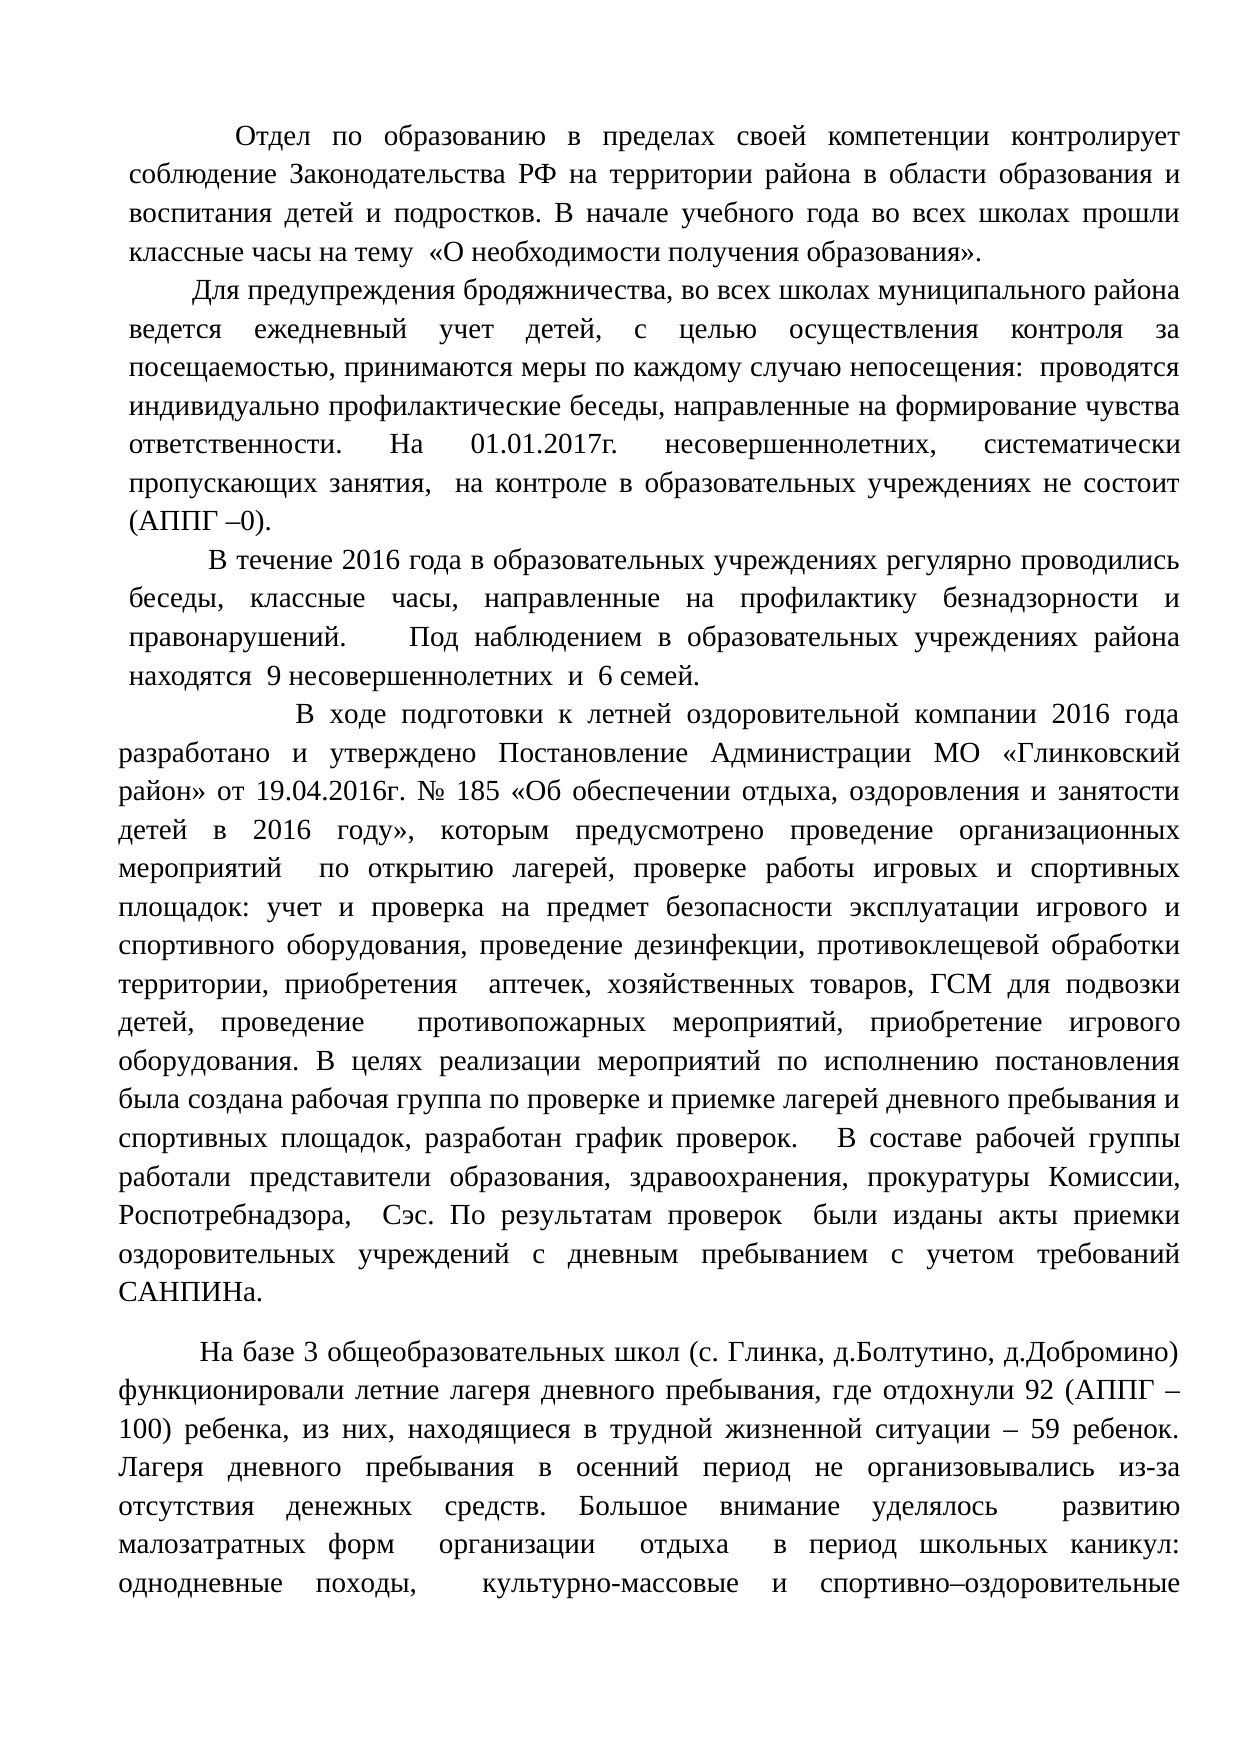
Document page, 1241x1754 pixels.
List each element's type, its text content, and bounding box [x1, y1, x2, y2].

text Отдел по образованию в пределах своей компетенции контролирует соблюдение Законодательства РФ на территории района в области образования и воспитания детей и подростков. В начале учебного года во всех школах прошли классные часы на тему «О необходимости получения образования». [128, 118, 1181, 267]
text Для предупреждения бродяжничества, во всех школах муниципального района ведется ежедневный учет детей, с целью осуществления контроля за посещаемостью, принимаются меры по каждому случаю непосещения: проводятся индивидуально профилактические беседы, направленные на формирование чувства ответственности. На 01.01.2017г. несовершеннолетних, систематически пропускающих занятия, на контроле в образовательных учреждениях не состоит (АППГ –0). [128, 272, 1181, 537]
text В течение 2016 года в образовательных учреждениях регулярно проводились беседы, классные часы, направленные на профилактику безнадзорности и правонарушений. Под наблюдением в образовательных учреждениях района находятся 9 несовершеннолетних и 6 семей. [128, 542, 1181, 691]
text В ходе подготовки к летней оздоровительной компании 2016 года разработано и утверждено Постановление Администрации МО «Глинковский район» от 19.04.2016г. № 185 «Об обеспечении отдыха, оздоровления и занятости детей в 2016 году», которым предусмотрено проведение организационных мероприятий по открытию лагерей, проверке работы игровых и спортивных площадок: учет и проверка на предмет безопасности эксплуатации игрового и спортивного оборудования, проведение дезинфекции, противоклещевой обработки территории, приобретения аптечек, хозяйственных товаров, ГСМ для подвозки детей, проведение противопожарных мероприятий, приобретение игрового оборудования. В целях реализации мероприятий по исполнению постановления была создана рабочая группа по проверке и приемке лагерей дневного пребывания и спортивных площадок, разработан график проверок. В составе рабочей группы работали представители образования, здравоохранения, прокуратуры Комиссии, Роспотребнадзора, Сэс. По результатам проверок были изданы акты приемки оздоровительных учреждений с дневным пребыванием с учетом требований САНПИНа. [118, 696, 1181, 1308]
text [118, 1334, 1181, 1598]
